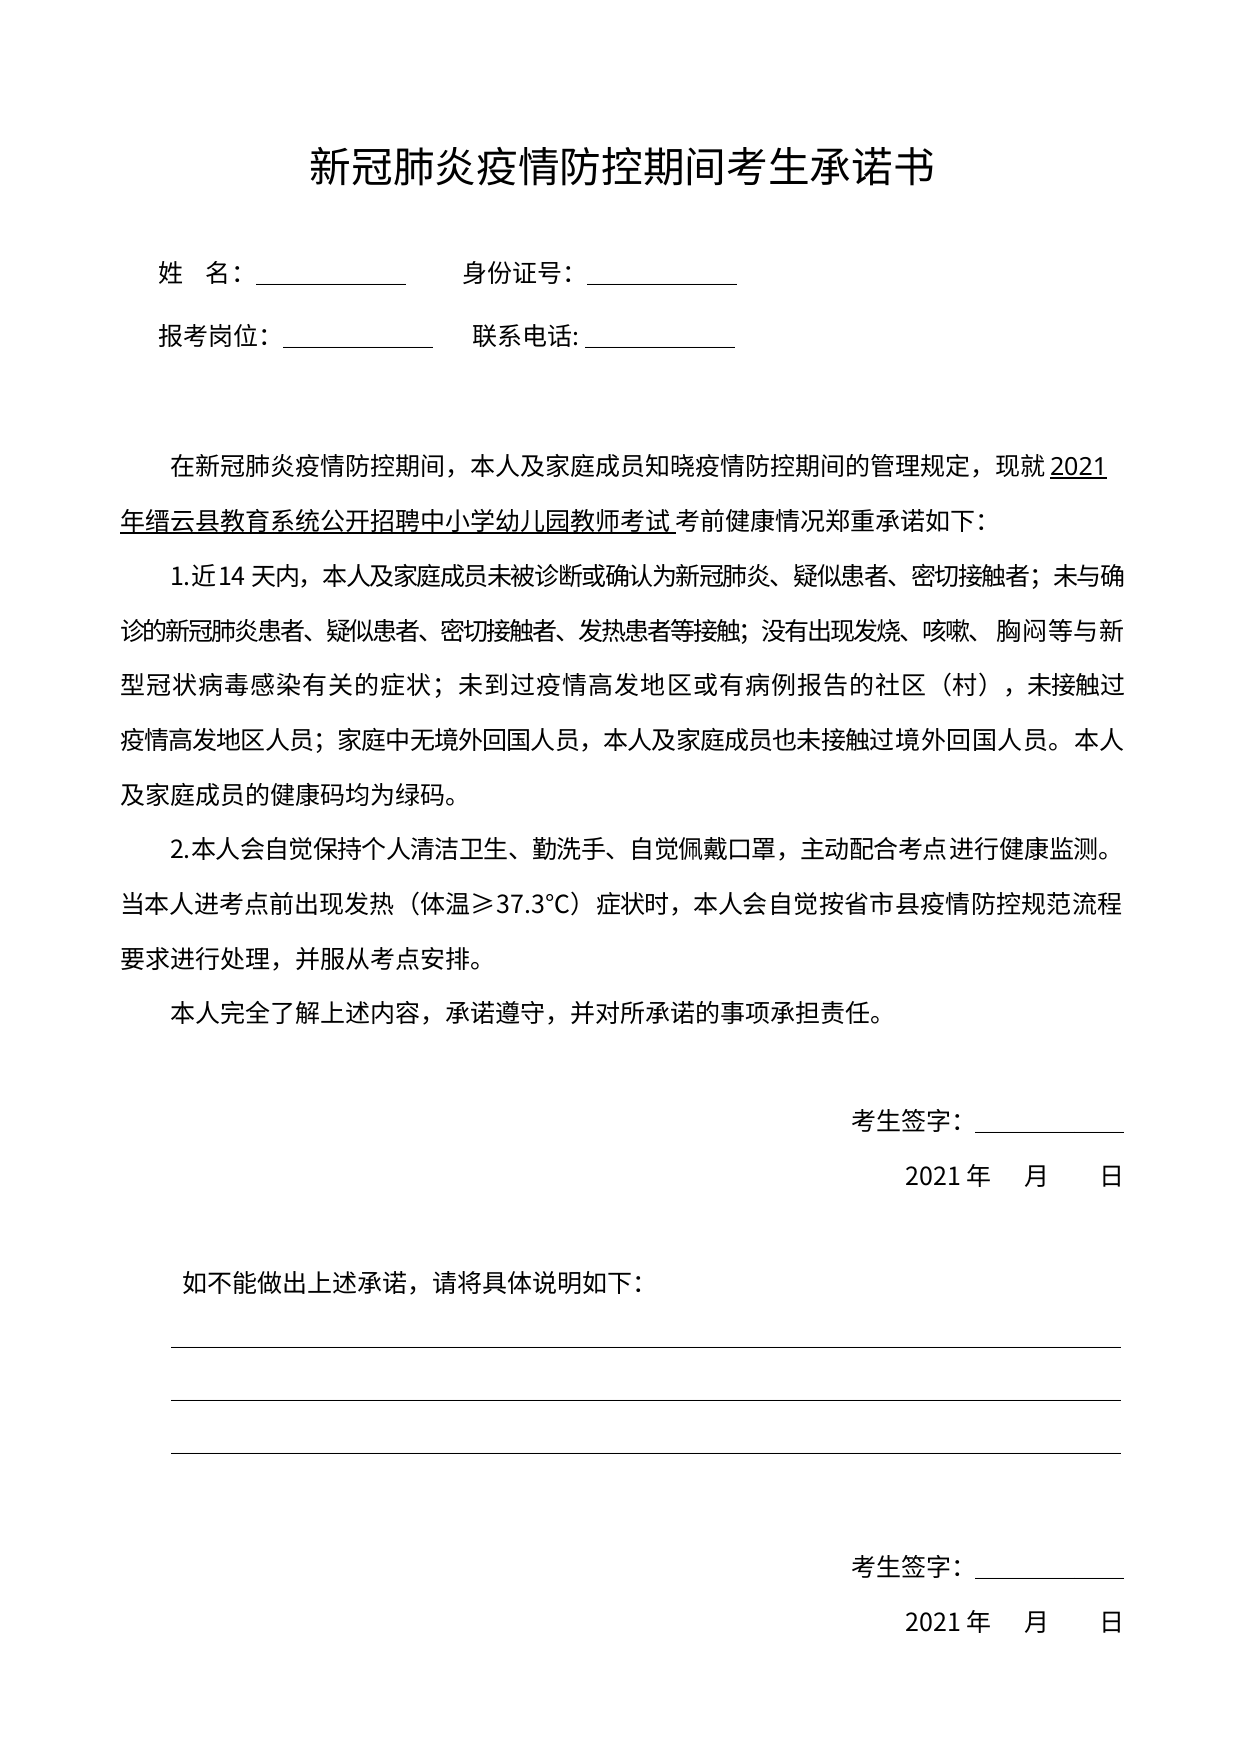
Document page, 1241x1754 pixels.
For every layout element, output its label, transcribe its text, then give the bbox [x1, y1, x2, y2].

text 新冠肺炎疫情防控期间考生承诺书 [108, 134, 1136, 195]
text 考生签字：＿＿＿＿＿＿ 2021年 月 日 [848, 1101, 1124, 1192]
text 姓 名：＿＿＿＿＿＿ 身份证号：＿＿＿＿＿＿ [108, 232, 1136, 294]
text 考生签字：＿＿＿＿＿＿ 2021年 月 日 [848, 1547, 1124, 1638]
text ＿＿＿＿＿＿＿＿＿＿＿＿＿＿＿＿＿＿＿＿＿＿＿＿＿＿＿＿＿＿＿＿＿＿＿＿＿＿ [108, 1370, 1121, 1406]
text 2.本人会自觉保持个人清洁卫生、勤洗手、自觉佩戴口罩，主动配合考点进行健康监测。当本人进考点前出现发热（体温≥37.3℃）症状时，本人会自觉按省市县疫情防控规范流程要求进行处理，并服从考点安排。 [120, 830, 1124, 975]
text 报考岗位：＿＿＿＿＿＿ 联系电话: ＿＿＿＿＿＿ [108, 295, 1136, 358]
text ＿＿＿＿＿＿＿＿＿＿＿＿＿＿＿＿＿＿＿＿＿＿＿＿＿＿＿＿＿＿＿＿＿＿＿＿＿＿ [108, 1316, 1121, 1353]
text 在新冠肺炎疫情防控期间，本人及家庭成员知晓疫情防控期间的管理规定，现就2021年缙云县教育系统公开招聘中小学幼儿园教师考试 考前健康情况郑重承诺如下： [120, 446, 1124, 537]
text 如不能做出上述承诺，请将具体说明如下： [182, 1264, 1136, 1300]
text 1.近 14 天内，本人及家庭成员未被诊断或确认为新冠肺炎、疑似患者、密切接触者；未与确诊的新冠肺炎患者、疑似患者、密切接触者、发热患者等接触；没有出现发烧、咳嗽、胸闷等与新型冠状病毒感染有关的症状；未到过疫情高发地区或有病例报告的社区（村），未接触过疫情高发地区人员；家庭中无境外回国人员，本人及家庭成员也未接触过境外回国人员。本人及家庭成员的健康码均为绿码。 [120, 556, 1125, 811]
text ＿＿＿＿＿＿＿＿＿＿＿＿＿＿＿＿＿＿＿＿＿＿＿＿＿＿＿＿＿＿＿＿＿＿＿＿＿＿ [108, 1422, 1121, 1459]
text 本人完全了解上述内容，承诺遵守，并对所承诺的事项承担责任。 [170, 994, 1083, 1030]
